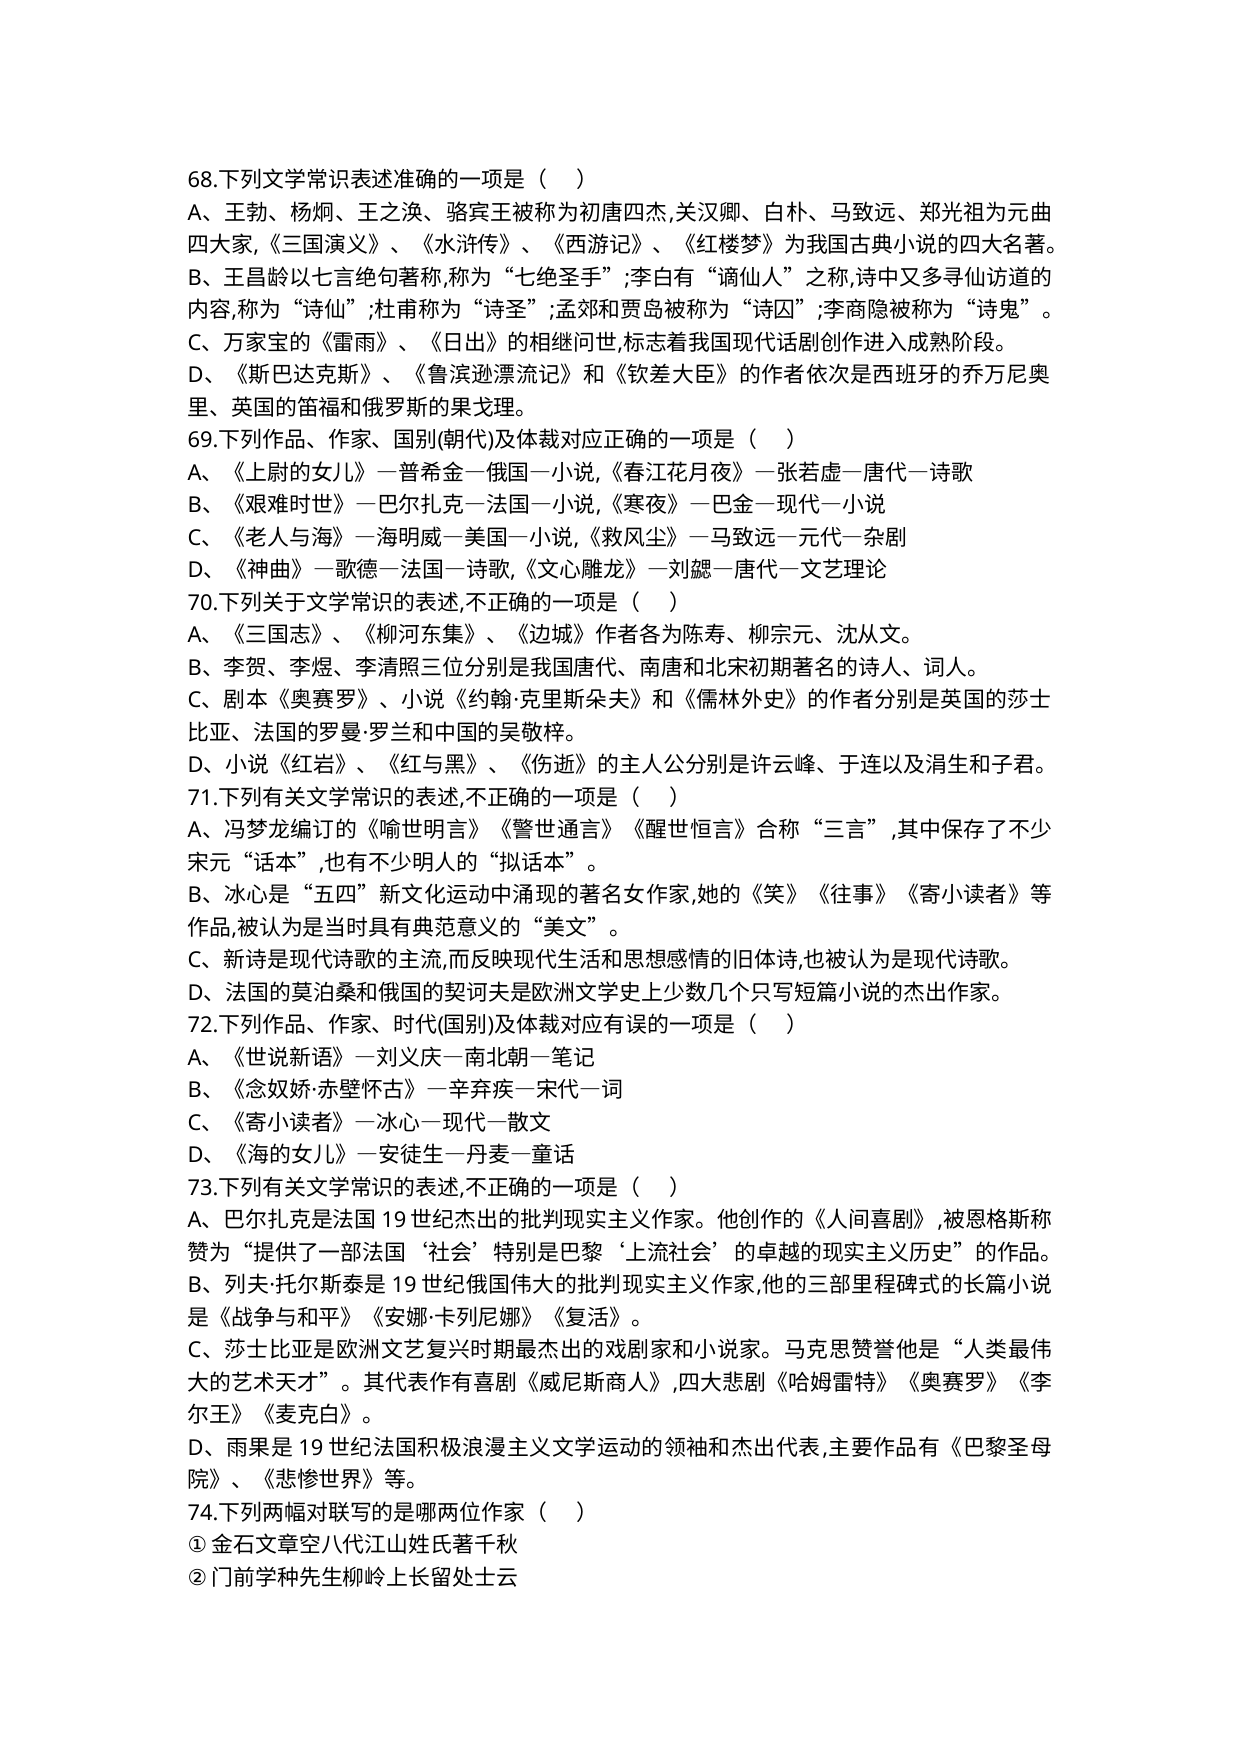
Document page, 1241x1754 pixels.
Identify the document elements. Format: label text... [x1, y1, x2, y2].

text B、王昌龄以七言绝句著称,称为“七绝圣手”;李白有“谪仙人”之称,诗中又多寻仙访道的内容,称为“诗仙”;杜甫称为“诗圣”;孟郊和贾岛被称为“诗囚”;李商隐被称为“诗鬼”。 [187, 259, 1053, 324]
text A、《世说新语》—刘义庆—南北朝—笔记 [187, 1039, 1053, 1072]
text D、小说《红岩》、《红与黑》、《伤逝》的主人公分别是许云峰、于连以及涓生和子君。 [187, 747, 1053, 779]
text D、《海的女儿》—安徒生—丹麦—童话 [187, 1137, 1053, 1169]
text B、李贺、李煜、李清照三位分别是我国唐代、南唐和北宋初期著名的诗人、词人。 [187, 649, 1053, 682]
text C、剧本《奥赛罗》、小说《约翰·克里斯朵夫》和《儒林外史》的作者分别是英国的莎士比亚、法国的罗曼·罗兰和中国的吴敬梓。 [187, 682, 1053, 747]
text C、《老人与海》—海明威—美国—小说,《救风尘》—马致远—元代—杂剧 [187, 519, 1053, 552]
text D、雨果是19世纪法国积极浪漫主义文学运动的领袖和杰出代表,主要作品有《巴黎圣母院》、《悲惨世界》等。 [187, 1429, 1053, 1494]
text 71.下列有关文学常识的表述,不正确的一项是（ ） [187, 779, 1053, 812]
text B、《艰难时世》—巴尔扎克—法国—小说,《寒夜》—巴金—现代—小说 [187, 487, 1053, 519]
text 70.下列关于文学常识的表述,不正确的一项是（ ） [187, 584, 1053, 617]
text ①金石文章空八代江山姓氏著千秋 [187, 1527, 1053, 1559]
text A、《三国志》、《柳河东集》、《边城》作者各为陈寿、柳宗元、沈从文。 [187, 617, 1053, 649]
text 73.下列有关文学常识的表述,不正确的一项是（ ） [187, 1169, 1053, 1202]
text B、《念奴娇·赤壁怀古》—辛弃疾—宋代—词 [187, 1072, 1053, 1104]
text D、法国的莫泊桑和俄国的契诃夫是欧洲文学史上少数几个只写短篇小说的杰出作家。 [187, 974, 1053, 1007]
text C、新诗是现代诗歌的主流,而反映现代生活和思想感情的旧体诗,也被认为是现代诗歌。 [187, 942, 1053, 974]
text C、《寄小读者》—冰心—现代—散文 [187, 1104, 1053, 1137]
text A、巴尔扎克是法国19世纪杰出的批判现实主义作家。他创作的《人间喜剧》,被恩格斯称赞为“提供了一部法国‘社会’特别是巴黎‘上流社会’的卓越的现实主义历史”的作品。 [187, 1202, 1053, 1267]
text C、万家宝的《雷雨》、《日出》的相继问世,标志着我国现代话剧创作进入成熟阶段。 [187, 324, 1053, 357]
text A、《上尉的女儿》—普希金—俄国—小说,《春江花月夜》—张若虚—唐代—诗歌 [187, 454, 1053, 487]
text B、列夫·托尔斯泰是19世纪俄国伟大的批判现实主义作家,他的三部里程碑式的长篇小说是《战争与和平》《安娜·卡列尼娜》《复活》。 [187, 1267, 1053, 1332]
text D、《斯巴达克斯》、《鲁滨逊漂流记》和《钦差大臣》的作者依次是西班牙的乔万尼奥里、英国的笛福和俄罗斯的果戈理。 [187, 357, 1053, 422]
text D、《神曲》—歌德—法国—诗歌,《文心雕龙》—刘勰—唐代—文艺理论 [187, 552, 1053, 584]
text 69.下列作品、作家、国别(朝代)及体裁对应正确的一项是（ ） [187, 422, 1053, 454]
text C、莎士比亚是欧洲文艺复兴时期最杰出的戏剧家和小说家。马克思赞誉他是“人类最伟大的艺术天才”。其代表作有喜剧《威尼斯商人》,四大悲剧《哈姆雷特》《奥赛罗》《李尔王》《麦克白》。 [187, 1332, 1053, 1429]
text A、王勃、杨炯、王之涣、骆宾王被称为初唐四杰,关汉卿、白朴、马致远、郑光祖为元曲四大家,《三国演义》、《水浒传》、《西游记》、《红楼梦》为我国古典小说的四大名著。 [187, 194, 1053, 259]
text A、冯梦龙编订的《喻世明言》《警世通言》《醒世恒言》合称“三言”,其中保存了不少宋元“话本”,也有不少明人的“拟话本”。 [187, 812, 1053, 877]
text 74.下列两幅对联写的是哪两位作家（ ） [187, 1494, 1053, 1527]
text 72.下列作品、作家、时代(国别)及体裁对应有误的一项是（ ） [187, 1007, 1053, 1039]
text ②门前学种先生柳岭上长留处士云 [187, 1559, 1053, 1592]
text 68.下列文学常识表述准确的一项是（ ） [187, 162, 1053, 194]
text B、冰心是“五四”新文化运动中涌现的著名女作家,她的《笑》《往事》《寄小读者》等作品,被认为是当时具有典范意义的“美文”。 [187, 877, 1053, 942]
